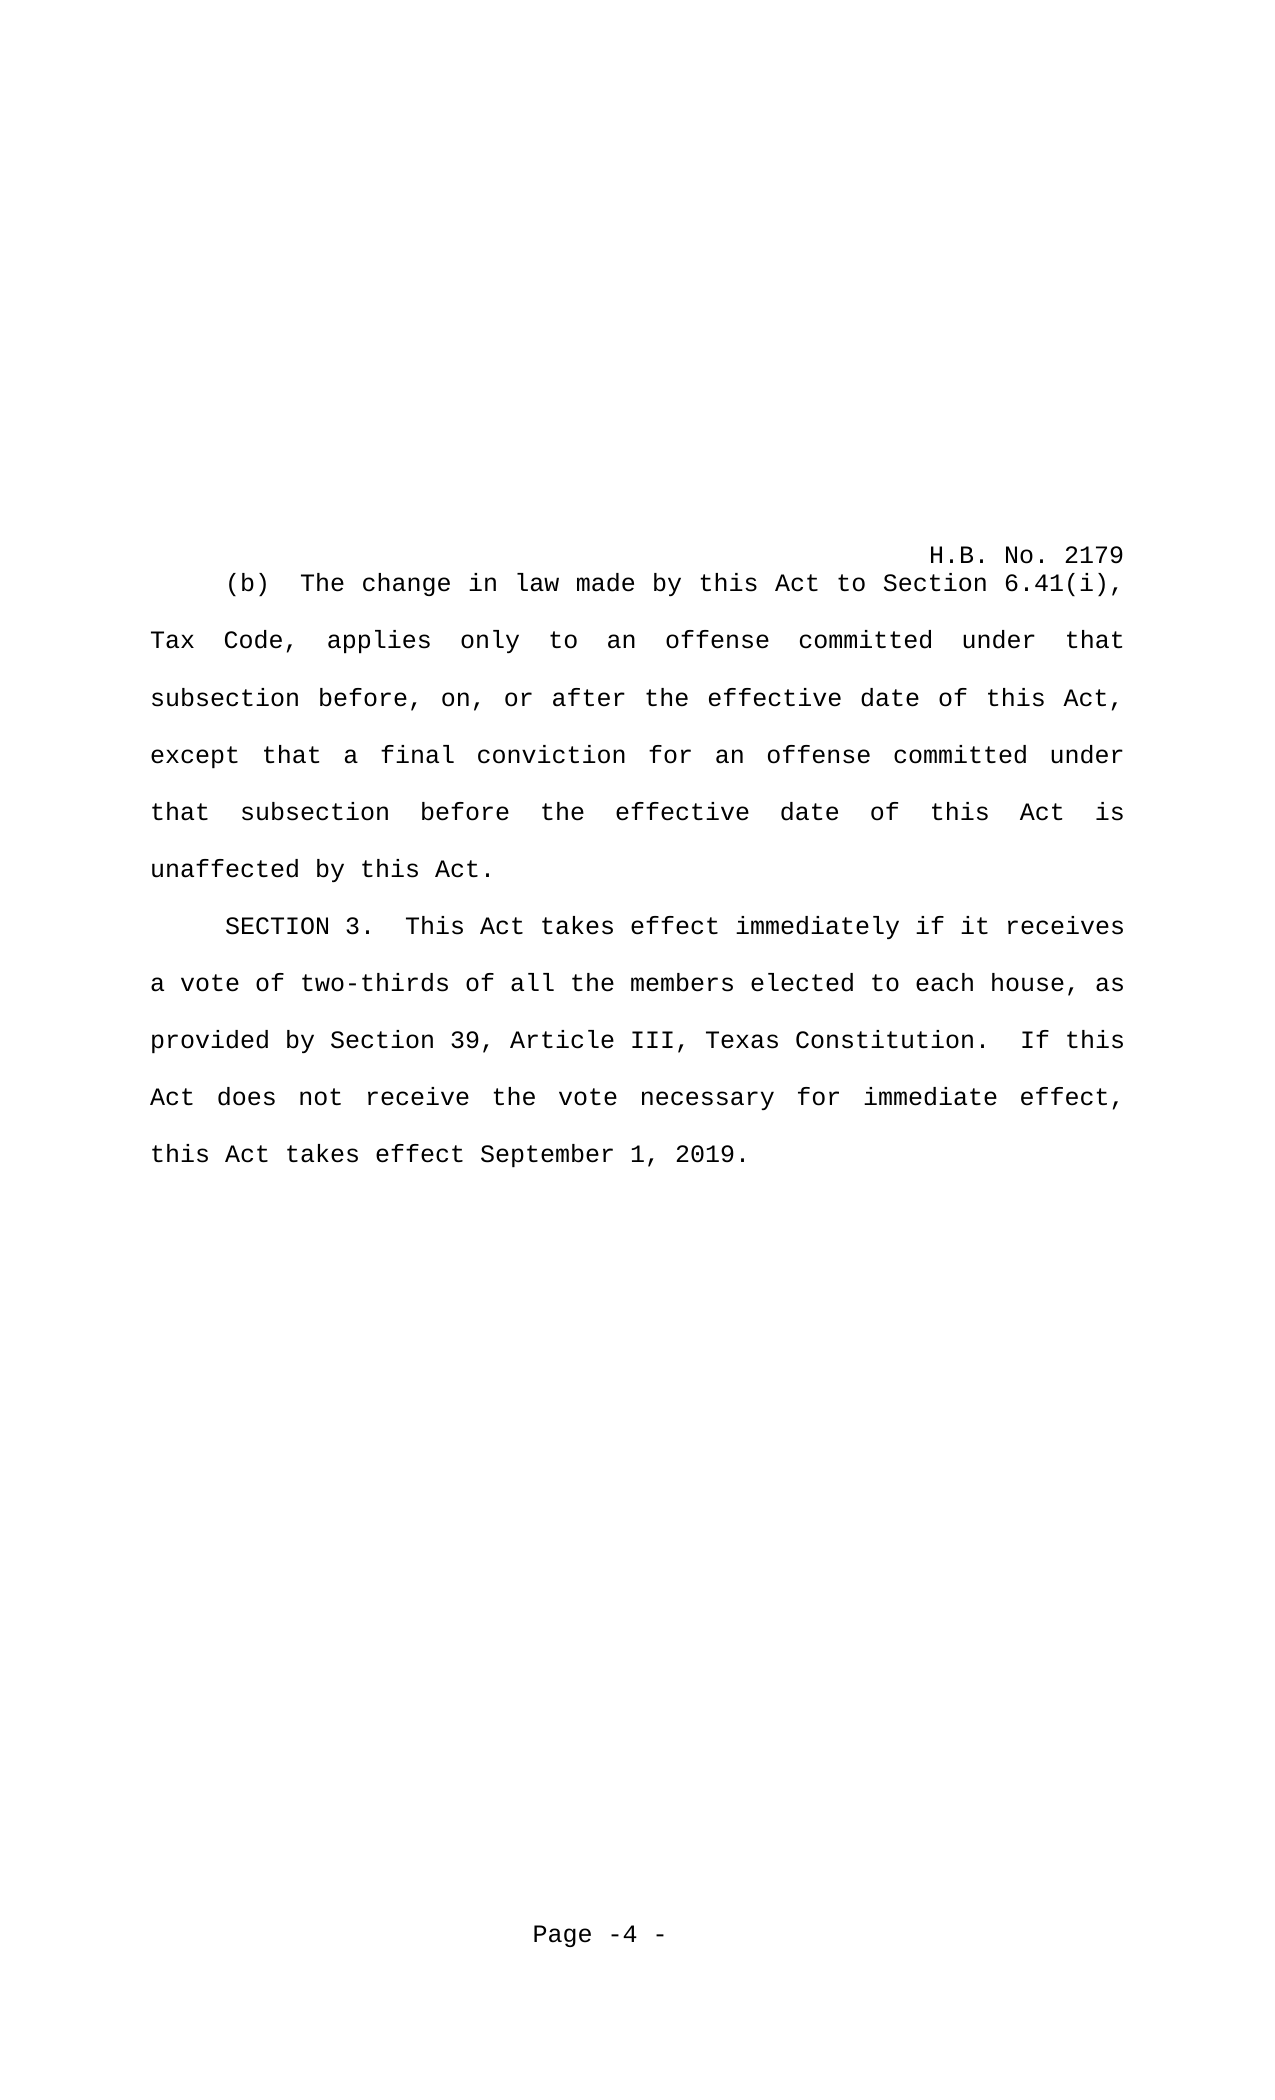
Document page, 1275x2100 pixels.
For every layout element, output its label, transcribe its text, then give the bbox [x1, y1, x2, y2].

text (b) The change in law made by this Act to Section 6.41(i), Tax Code, applies only to an offense committed under that subsection before, on, or after the effective date of this Act, except that a final conviction for an offense committed under that subsection before the effective date of this Act is unaffected by this Act. [150, 571, 1125, 885]
text SECTION 3. This Act takes effect immediately if it receives a vote of two-thirds of all the members elected to each house, as provided by Section 39, Article III, Texas Constitution. If this Act does not receive the vote necessary for immediate effect, this Act takes effect September 1, 2019. [150, 913, 1125, 1170]
